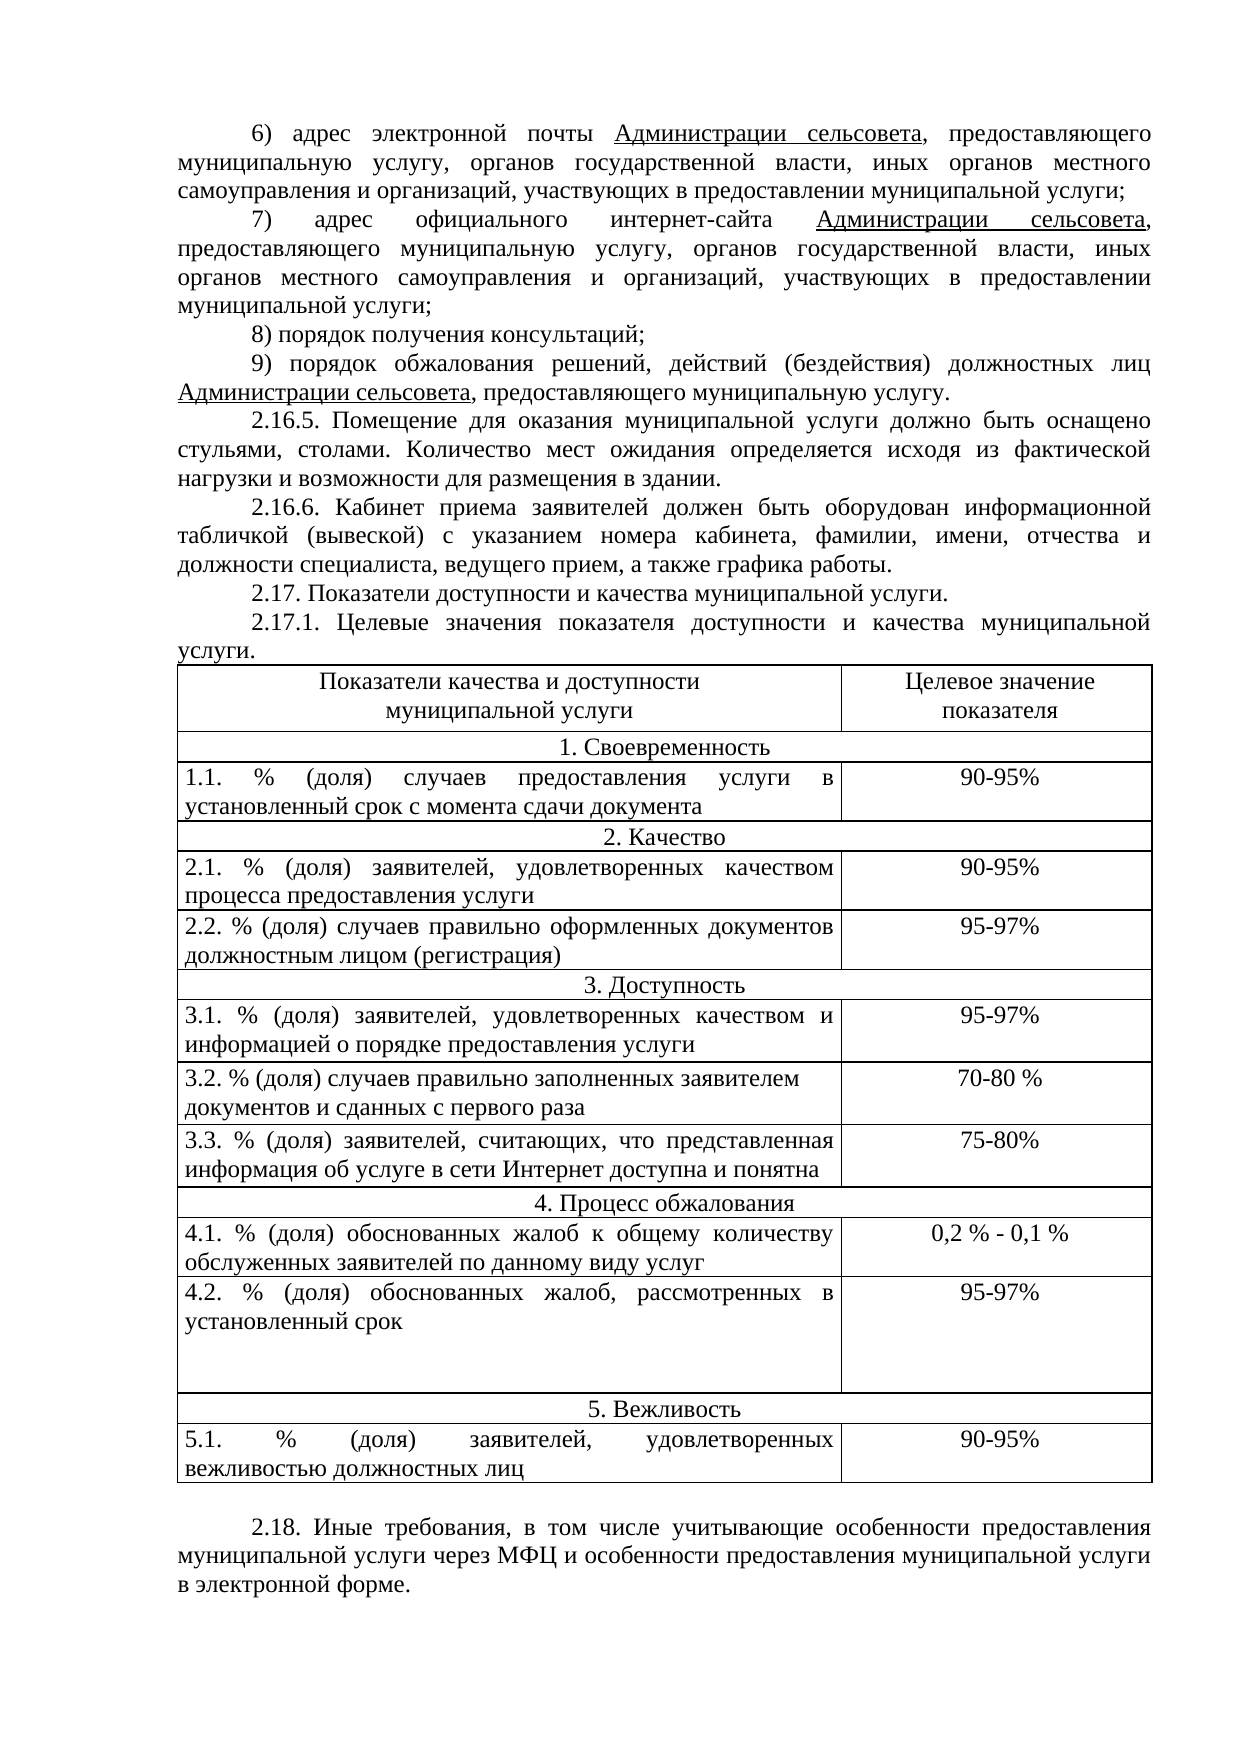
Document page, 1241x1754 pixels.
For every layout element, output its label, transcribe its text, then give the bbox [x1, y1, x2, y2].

table_cell 1. Своевременность [178, 732, 1151, 761]
table_cell 4.2. % (доля) обоснованных жалоб, рассмотренных в установленный срок [178, 1277, 841, 1392]
table_header Показатели качества и доступности муниципальной услуги [178, 666, 841, 731]
table_cell 90-95% [842, 1424, 1151, 1482]
table_cell 2.1. % (доля) заявителей, удовлетворенных качеством процесса предоставления услуги [178, 852, 841, 909]
text 6) адрес электронной почты Администрации сельсовета, предоставляющего муниципальную услугу, органов государственной власти, иных органов местного самоуправления и организаций, участвующих в предоставлении муниципальной услуги; [177, 118, 1152, 204]
table_cell 0,2 % - 0,1 % [842, 1218, 1151, 1276]
table_cell 4. Процесс обжалования [178, 1188, 1151, 1217]
table_cell 2. Качество [178, 822, 1151, 850]
table_cell 95-97% [842, 1000, 1151, 1061]
table_cell 95-97% [842, 1277, 1151, 1392]
table_cell 5.1. % (доля) заявителей, удовлетворенных вежливостью должностных лиц [178, 1424, 841, 1482]
table_cell 5. Вежливость [178, 1394, 1151, 1422]
table_cell 2.2. % (доля) случаев правильно оформленных документов должностным лицом (регистрация) [178, 911, 841, 968]
text 9) порядок обжалования решений, действий (бездействия) должностных лиц Администрации сельсовета, предоставляющего муниципальную услугу. [177, 348, 1152, 406]
table_cell 75-80% [842, 1125, 1151, 1186]
table_header Целевое значение показателя [842, 666, 1151, 731]
text 2.16.5. Помещение для оказания муниципальной услуги должно быть оснащено стульями, столами. Количество мест ожидания определяется исходя из фактической нагрузки и возможности для размещения в здании. [177, 406, 1152, 492]
table_cell 95-97% [842, 911, 1151, 968]
table_cell 70-80 % [842, 1063, 1151, 1124]
text 2.17. Показатели доступности и качества муниципальной услуги. [177, 578, 1152, 607]
table_cell 3.2. % (доля) случаев правильно заполненных заявителем документов и сданных с первого раза [178, 1063, 841, 1124]
table_cell 90-95% [842, 763, 1151, 820]
table_cell 90-95% [842, 852, 1151, 909]
text 8) порядок получения консультаций; [177, 319, 1152, 348]
text 2.16.6. Кабинет приема заявителей должен быть оборудован информационной табличкой (вывеской) с указанием номера кабинета, фамилии, имени, отчества и должности специалиста, ведущего прием, а также графика работы. [177, 492, 1152, 578]
table_cell 3. Доступность [178, 970, 1151, 999]
table_cell 1.1. % (доля) случаев предоставления услуги в установленный срок с момента сдачи документа [178, 763, 841, 820]
text 7) адрес официального интернет-сайта Администрации сельсовета, предоставляющего муниципальную услугу, органов государственной власти, иных органов местного самоуправления и организаций, участвующих в предоставлении муниципальной услуги; [177, 204, 1152, 319]
table_cell 3.3. % (доля) заявителей, считающих, что представленная информация об услуге в сети Интернет доступна и понятна [178, 1125, 841, 1186]
table_cell 3.1. % (доля) заявителей, удовлетворенных качеством и информацией о порядке предоставления услуги [178, 1000, 841, 1061]
table_cell 4.1. % (доля) обоснованных жалоб к общему количеству обслуженных заявителей по данному виду услуг [178, 1218, 841, 1276]
text 2.17.1. Целевые значения показателя доступности и качества муниципальной услуги. [177, 607, 1152, 664]
text 2.18. Иные требования, в том числе учитывающие особенности предоставления муниципальной услуги через МФЦ и особенности предоставления муниципальной услуги в электронной форме. [177, 1512, 1152, 1598]
